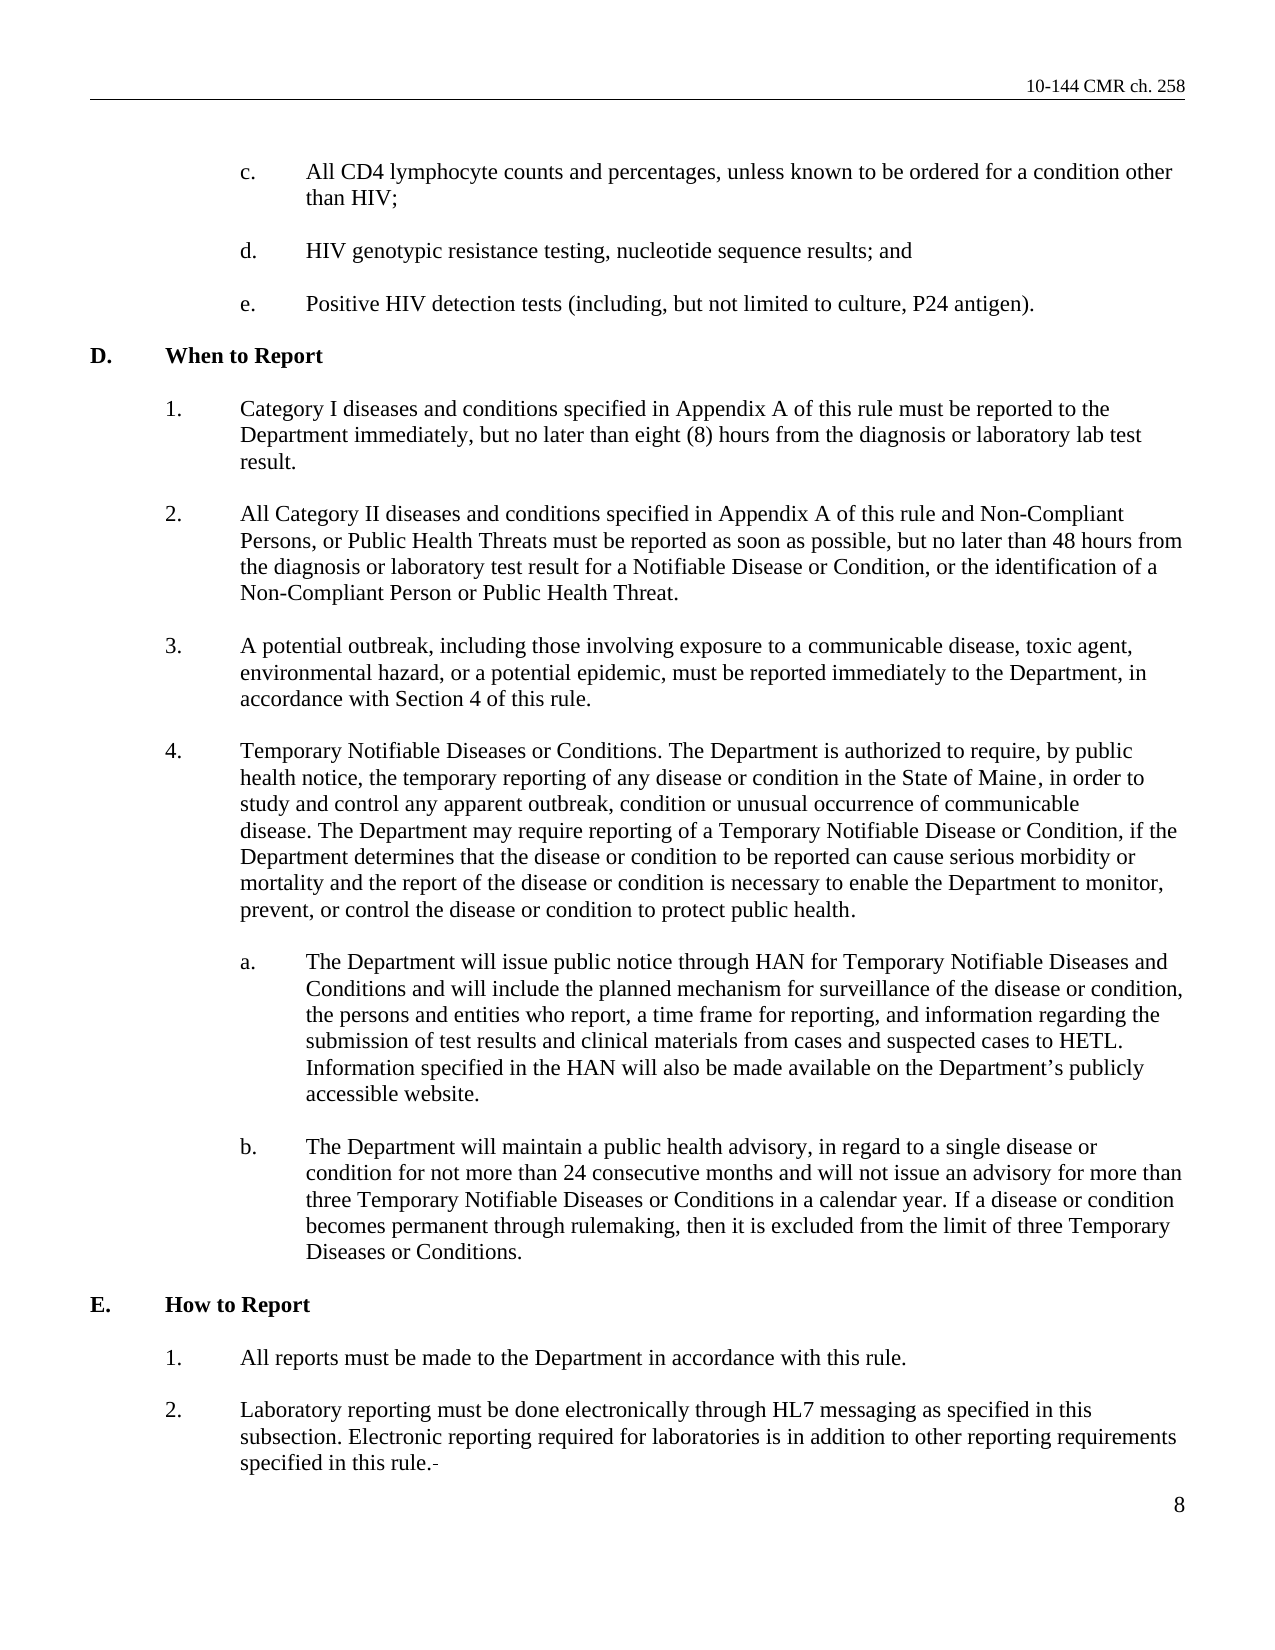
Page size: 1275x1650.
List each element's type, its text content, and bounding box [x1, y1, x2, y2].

list All reports must be made to the Department in accordance with this rule. [165, 1344, 1185, 1370]
text b. The Department will maintain a public health advisory, in regard to a single disease or condition for not more than 24 consecutive months and will not issue an advisory for more than three Temporary Notifiable Diseases or Conditions in a calendar year. If a disease or condition becomes permanent through rulemaking, then it is excluded from the limit of three Temporary Diseases or Conditions. [240, 1133, 1185, 1265]
list HIV genotypic resistance testing, nucleotide sequence results; and [240, 237, 1185, 263]
text a. The Department will issue public notice through HAN for Temporary Notifiable Diseases and Conditions and will include the planned mechanism for surveillance of the disease or condition, the persons and entities who report, a time frame for reporting, and information regarding the submission of test results and clinical materials from cases and suspected cases to HETL. Information specified in the HAN will also be made available on the Department’s publicly accessible website. [240, 948, 1185, 1107]
subtitle D. When to Report [90, 342, 1185, 369]
list All CD4 lymphocyte counts and percentages, unless known to be ordered for a condition other than HIV; [240, 158, 1185, 211]
list All Category II diseases and conditions specified in Appendix A of this rule and Non-Compliant Persons, or Public Health Threats must be reported as soon as possible, but no later than 48 hours from the diagnosis or laboratory test result for a Notifiable Disease or Condition, or the identification of a Non-Compliant Person or Public Health Threat. [165, 500, 1185, 606]
text 4. Temporary Notifiable Diseases or Conditions. The Department is authorized to require, by public health notice, the temporary reporting of any disease or condition in the State of Maine, in order to study and control any apparent outbreak, condition or unusual occurrence of communicable disease. The Department may require reporting of a Temporary Notifiable Disease or Condition, if the Department determines that the disease or condition to be reported can cause serious morbidity or mortality and the report of the disease or condition is necessary to enable the Department to monitor, prevent, or control the disease or condition to protect public health. [165, 738, 1185, 922]
list Category I diseases and conditions specified in Appendix A of this rule must be reported to the Department immediately, but no later than eight (8) hours from the diagnosis or laboratory lab test result. [165, 395, 1185, 474]
list Positive HIV detection tests (including, but not limited to culture, P24 antigen). [240, 289, 1185, 316]
text 3. A potential outbreak, including those involving exposure to a communicable disease, toxic agent, environmental hazard, or a potential epidemic, must be reported immediately to the Department, in accordance with Section 4 of this rule. [165, 632, 1185, 711]
list Laboratory reporting must be done electronically through HL7 messaging as specified in this subsection. Electronic reporting required for laboratories is in addition to other reporting requirements specified in this rule. [165, 1396, 1185, 1476]
subtitle E. How to Report [90, 1291, 1185, 1317]
